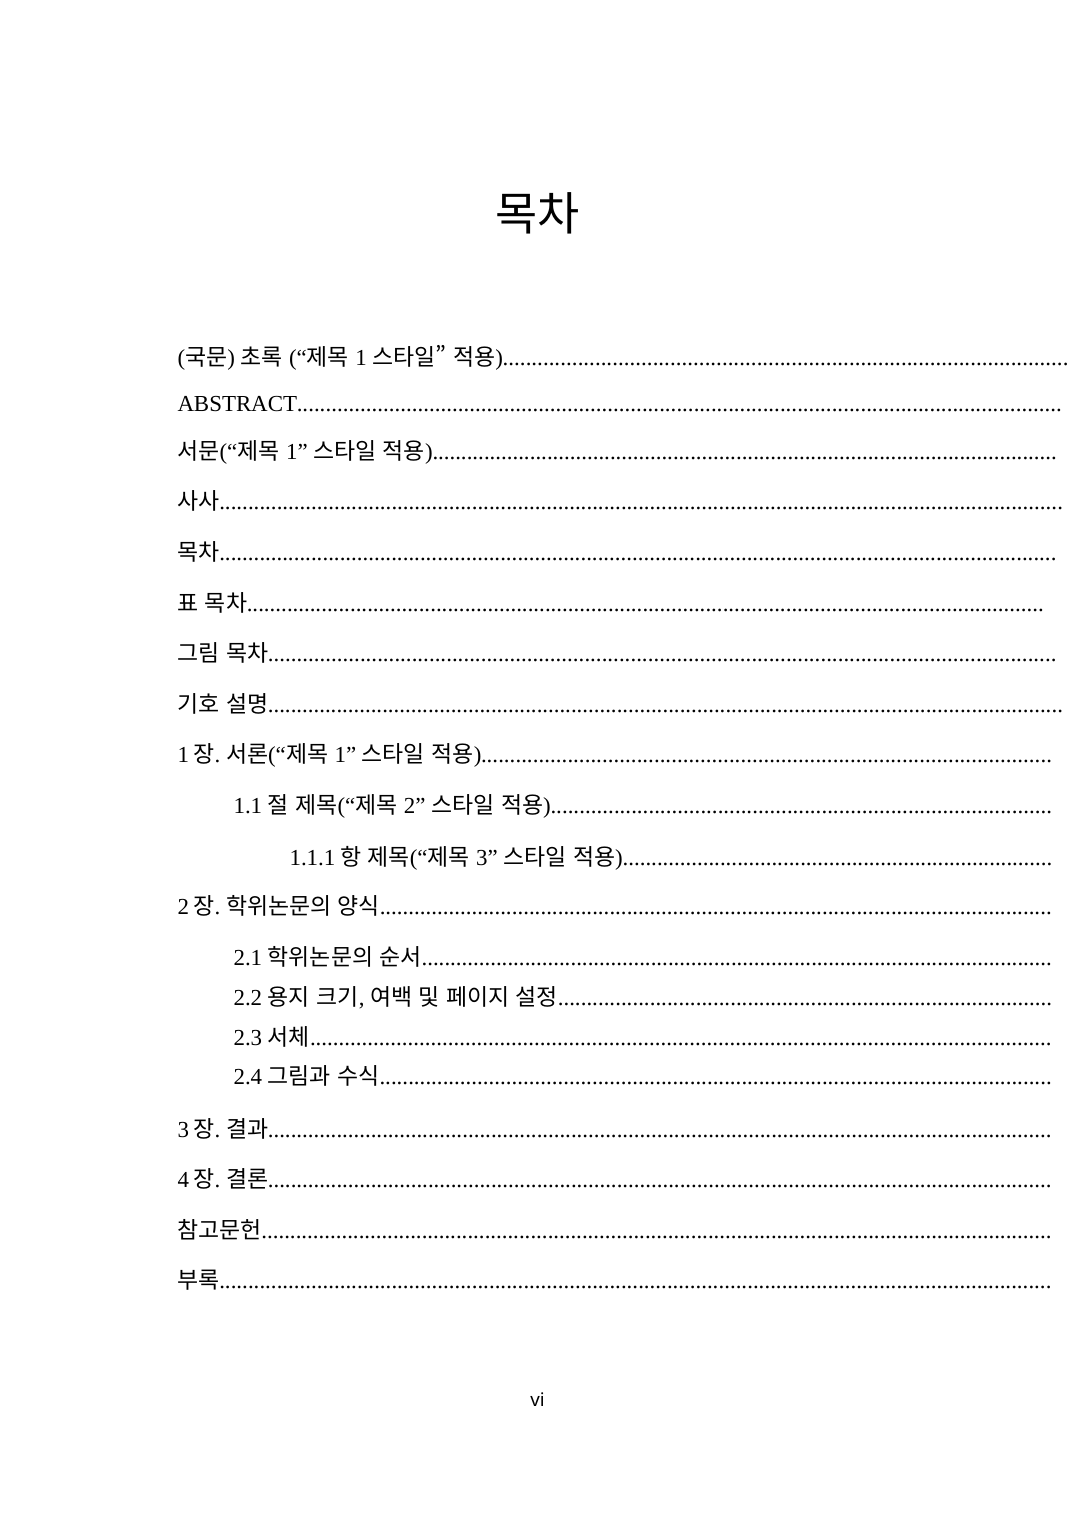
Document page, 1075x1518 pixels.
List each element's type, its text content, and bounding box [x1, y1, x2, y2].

text 부록 ９ [177, 1262, 898, 1296]
text ABSTRACT ii [177, 390, 898, 416]
text 3장. 결과 ６ [177, 1110, 898, 1144]
text 2.3 서체 ３ [233, 1018, 898, 1052]
text 1.1 절 제목(“제목 2” 스타일 적용) １ [233, 787, 898, 820]
text 기호 설명 x [177, 686, 898, 719]
text 2.1 학위논문의 순서 ２ [233, 939, 898, 972]
text 4장. 결론 ７ [177, 1161, 898, 1194]
text 2.2 용지 크기, 여백 및 페이지 설정 ２ [233, 978, 898, 1012]
text 그림 목차 ix [177, 635, 898, 668]
text 2장. 학위논문의 양식 ２ [177, 888, 898, 921]
text 서문(“제목 1” 스타일 적용) iv [177, 432, 898, 466]
text 표 목차 viii [177, 584, 898, 618]
text 사사 v [177, 483, 898, 516]
text (국문) 초록 (“제목 1 스타일” 적용) i [177, 339, 898, 372]
subtitle 목차 [177, 177, 898, 243]
text 1장. 서론(“제목 1” 스타일 적용) １ [177, 736, 898, 769]
text 목차 vi [177, 534, 898, 567]
text 2.4 그림과 수식 ４ [233, 1058, 898, 1091]
text 1.1.1항 제목(“제목 3” 스타일 적용) １ [289, 839, 898, 872]
text 참고문헌 ８ [177, 1212, 898, 1245]
